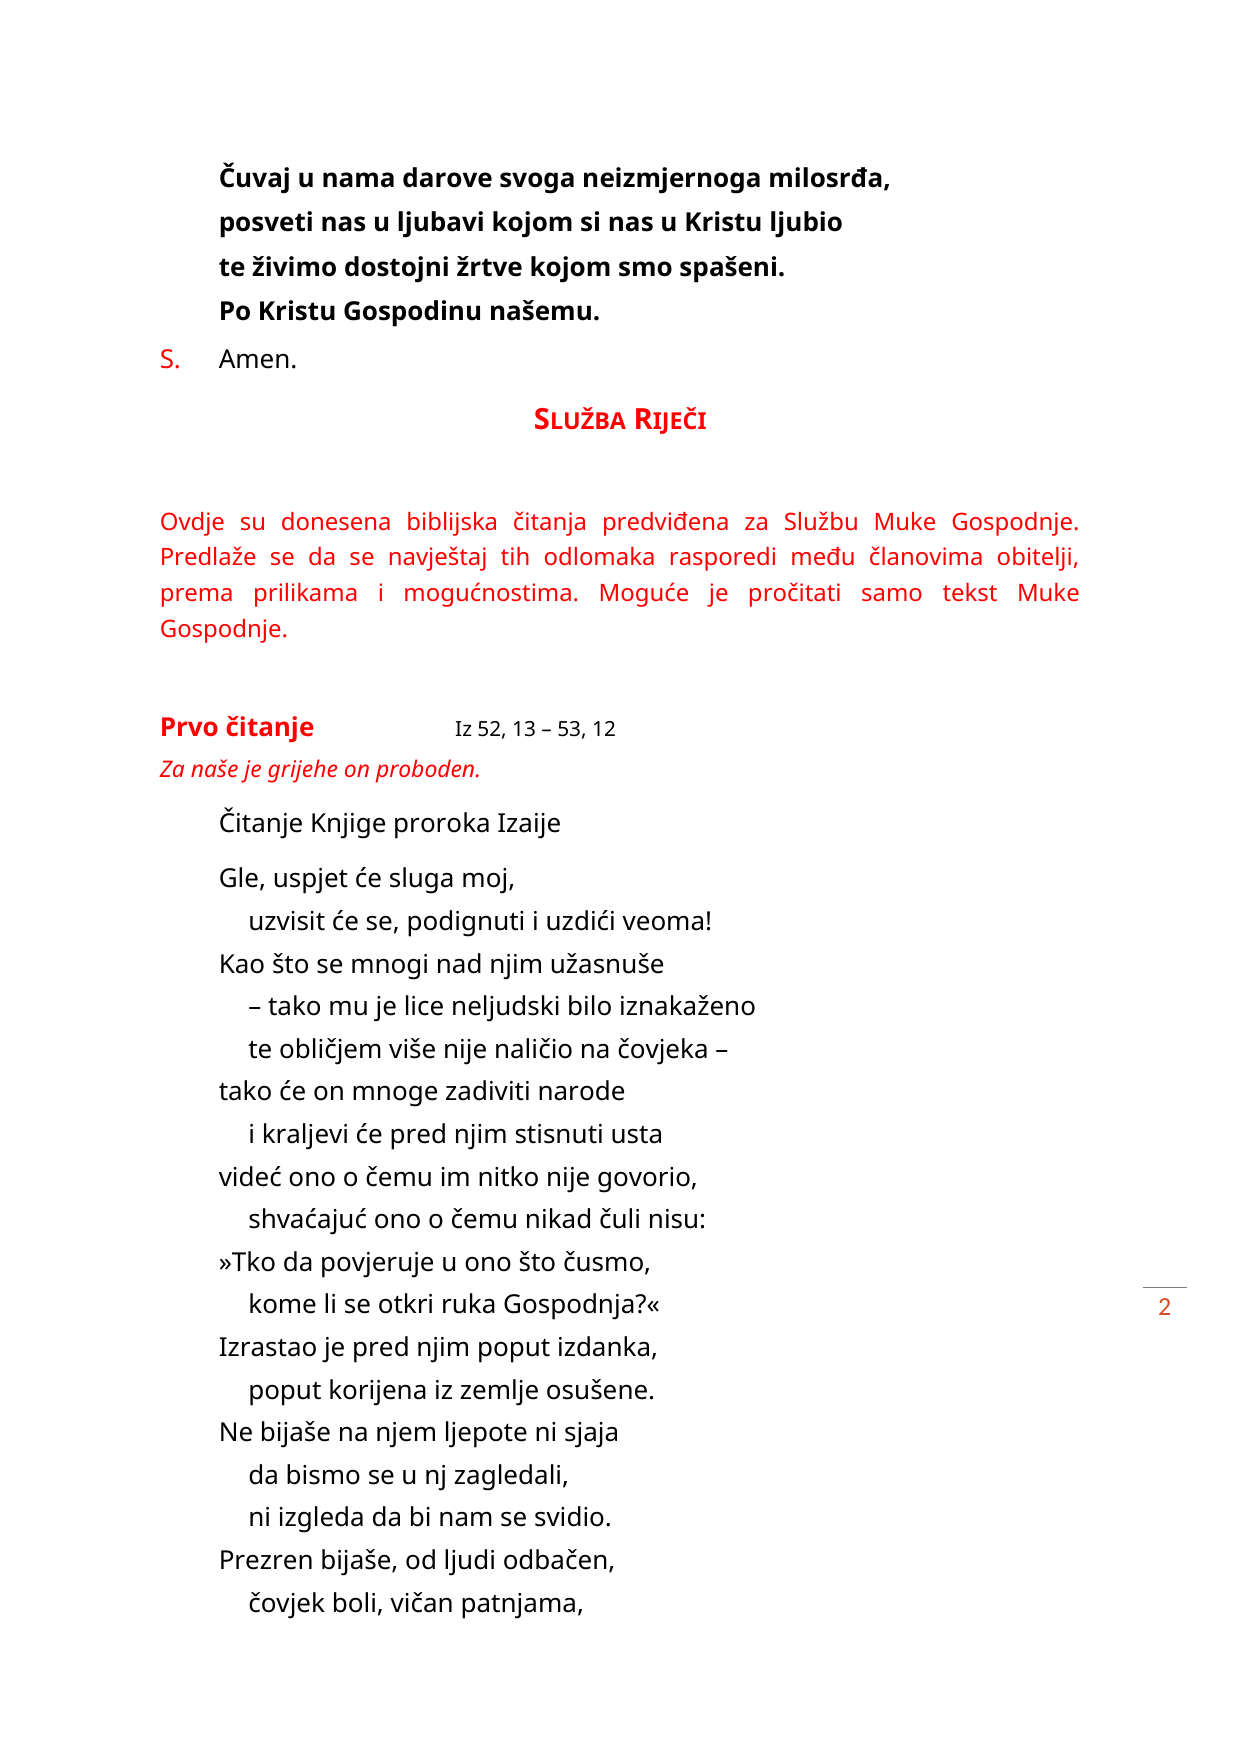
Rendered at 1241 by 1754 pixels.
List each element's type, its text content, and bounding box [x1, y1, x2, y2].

text »Tko da povjeruje u ono što čusmo, kome li se otkri ruka Gospodnja?« [218, 1243, 1081, 1322]
text videć ono o čemu im nitko nije govorio, shvaćajuć ono o čemu nikad čuli nisu: [218, 1158, 1081, 1236]
text Kao što se mnogi nad njim užasnuše – tako mu je lice neljudski bilo iznakaženo te obličjem više nije naličio na čovjeka – [218, 945, 1081, 1066]
text S. Amen. [159, 341, 1081, 377]
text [218, 159, 1081, 328]
text tako će on mnoge zadiviti narode i kraljevi će pred njim stisnuti usta [218, 1073, 1081, 1151]
text Izrastao je pred njim poput izdanka, poput korijena iz zemlje osušene. [218, 1329, 1081, 1407]
text Čitanje Knjige proroka Izaije [218, 805, 1081, 840]
text Prvo čitanje Iz 52, 13 – 53, 12 [159, 709, 1081, 744]
text Gle, uspjet će sluga moj, uzvisit će se, podignuti i uzdići veoma! [218, 860, 1081, 938]
text Služba Riječi [159, 398, 1081, 438]
text Ovdje su donesena biblijska čitanja predviđena za Službu Muke Gospodnje. Predlaže se da se navještaj tih odlomaka rasporedi među članovima obitelji, prema prilikama i mogućnostima. Moguće je pročitati samo tekst Muke Gospodnje. [159, 504, 1081, 644]
text Ne bijaše na njem ljepote ni sjaja da bismo se u nj zagledali, ni izgleda da bi nam se svidio. [218, 1414, 1081, 1534]
text Prezren bijaše, od ljudi odbačen, čovjek boli, vičan patnjama, [218, 1542, 1081, 1620]
text Za naše je grijehe on proboden. [159, 753, 1081, 784]
